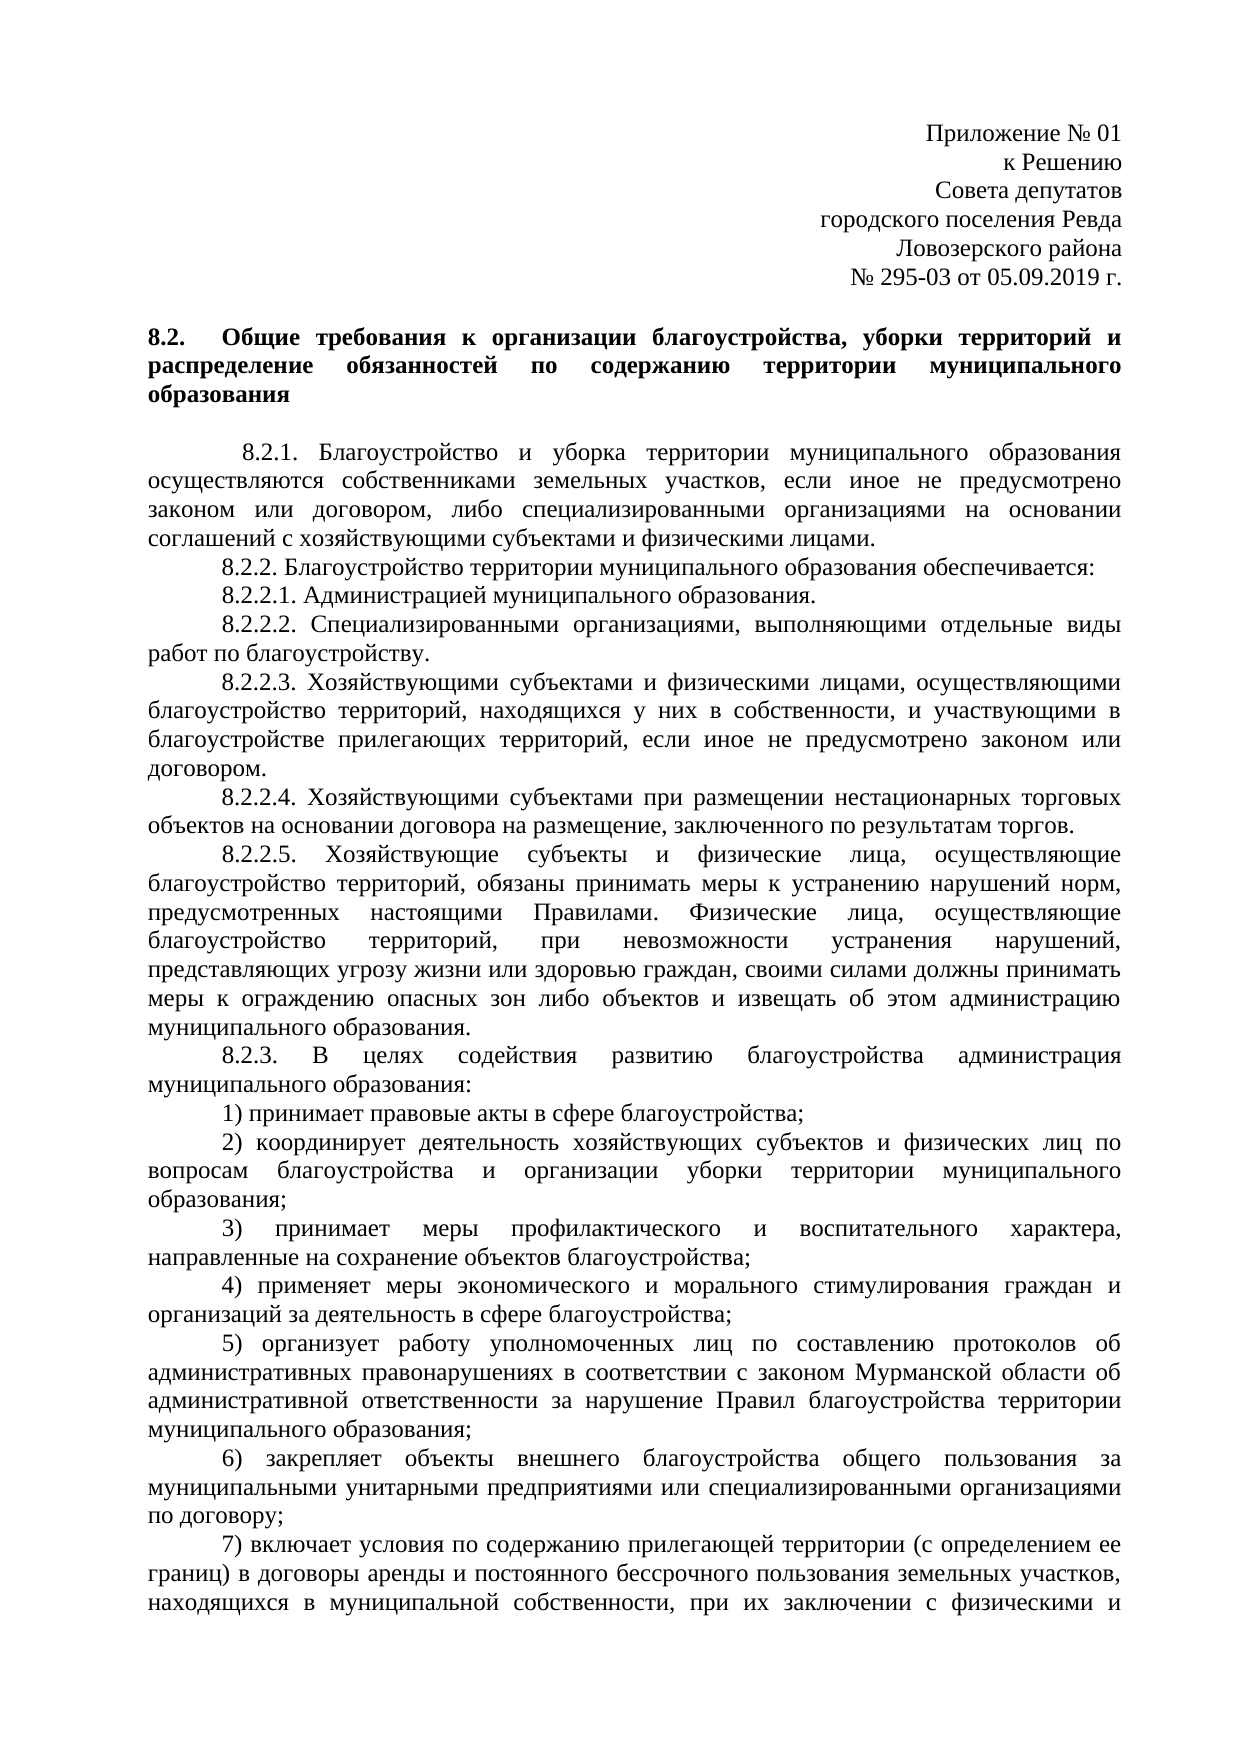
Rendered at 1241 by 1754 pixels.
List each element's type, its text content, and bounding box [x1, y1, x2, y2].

text № 295-03 от 05.09.2019 г. [148, 262, 1122, 291]
text 8.2.2.4. Хозяйствующими субъектами при размещении нестационарных торговых объектов на основании договора на размещение, заключенного по результатам торгов. [148, 782, 1122, 839]
text 8.2.2.1. Администрацией муниципального образования. [148, 581, 1122, 609]
text 3) принимает меры профилактического и воспитательного характера, направленные на сохранение объектов благоустройства; [148, 1213, 1122, 1271]
text 8.2.2.5. Хозяйствующие субъекты и физические лица, осуществляющие благоустройство территорий, обязаны принимать меры к устранению нарушений норм, предусмотренных настоящими Правилами. Физические лица, осуществляющие благоустройство территорий, при невозможности устранения нарушений, представляющих угрозу жизни или здоровью граждан, своими силами должны принимать меры к ограждению опасных зон либо объектов и извещать об этом администрацию муниципального образования. [148, 839, 1122, 1041]
text 2) координирует деятельность хозяйствующих субъектов и физических лиц по вопросам благоустройства и организации уборки территории муниципального образования; [148, 1127, 1122, 1213]
text Совета депутатов [148, 176, 1122, 204]
text 8.2.2.3. Хозяйствующими субъектами и физическими лицами, осуществляющими благоустройство территорий, находящихся у них в собственности, и участвующими в благоустройстве прилегающих территорий, если иное не предусмотрено законом или договором. [148, 667, 1122, 782]
text 1) принимает правовые акты в сфере благоустройства; [148, 1098, 1122, 1127]
text 6) закрепляет объекты внешнего благоустройства общего пользования за муниципальными унитарными предприятиями или специализированными организациями по договору; [148, 1443, 1122, 1529]
text городского поселения Ревда [148, 204, 1122, 233]
text 8.2.2. Благоустройство территории муниципального образования обеспечивается: [148, 552, 1122, 581]
text 8.2.2.2. Специализированными организациями, выполняющими отдельные виды работ по благоустройству. [148, 609, 1122, 667]
text 8.2.1. Благоустройство и уборка территории муниципального образования осуществляются собственниками земельных участков, если иное не предусмотрено законом или договором, либо специализированными организациями на основании соглашений с хозяйствующими субъектами и физическими лицами. [148, 437, 1122, 552]
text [148, 1529, 1122, 1616]
text Приложение № 01 [148, 118, 1122, 147]
text 8.2. Общие требования к организации благоустройства, уборки территорий и распределение обязанностей по содержанию территории муниципального образования [148, 322, 1122, 408]
text 8.2.3. В целях содействия развитию благоустройства администрация муниципального образования: [148, 1041, 1122, 1098]
text 4) применяет меры экономического и морального стимулирования граждан и организаций за деятельность в сфере благоустройства; [148, 1271, 1122, 1328]
text к Решению [148, 147, 1122, 176]
text 5) организует работу уполномоченных лиц по составлению протоколов об административных правонарушениях в соответствии с законом Мурманской области об административной ответственности за нарушение Правил благоустройства территории муниципального образования; [148, 1328, 1122, 1443]
text Ловозерского района [148, 233, 1122, 262]
